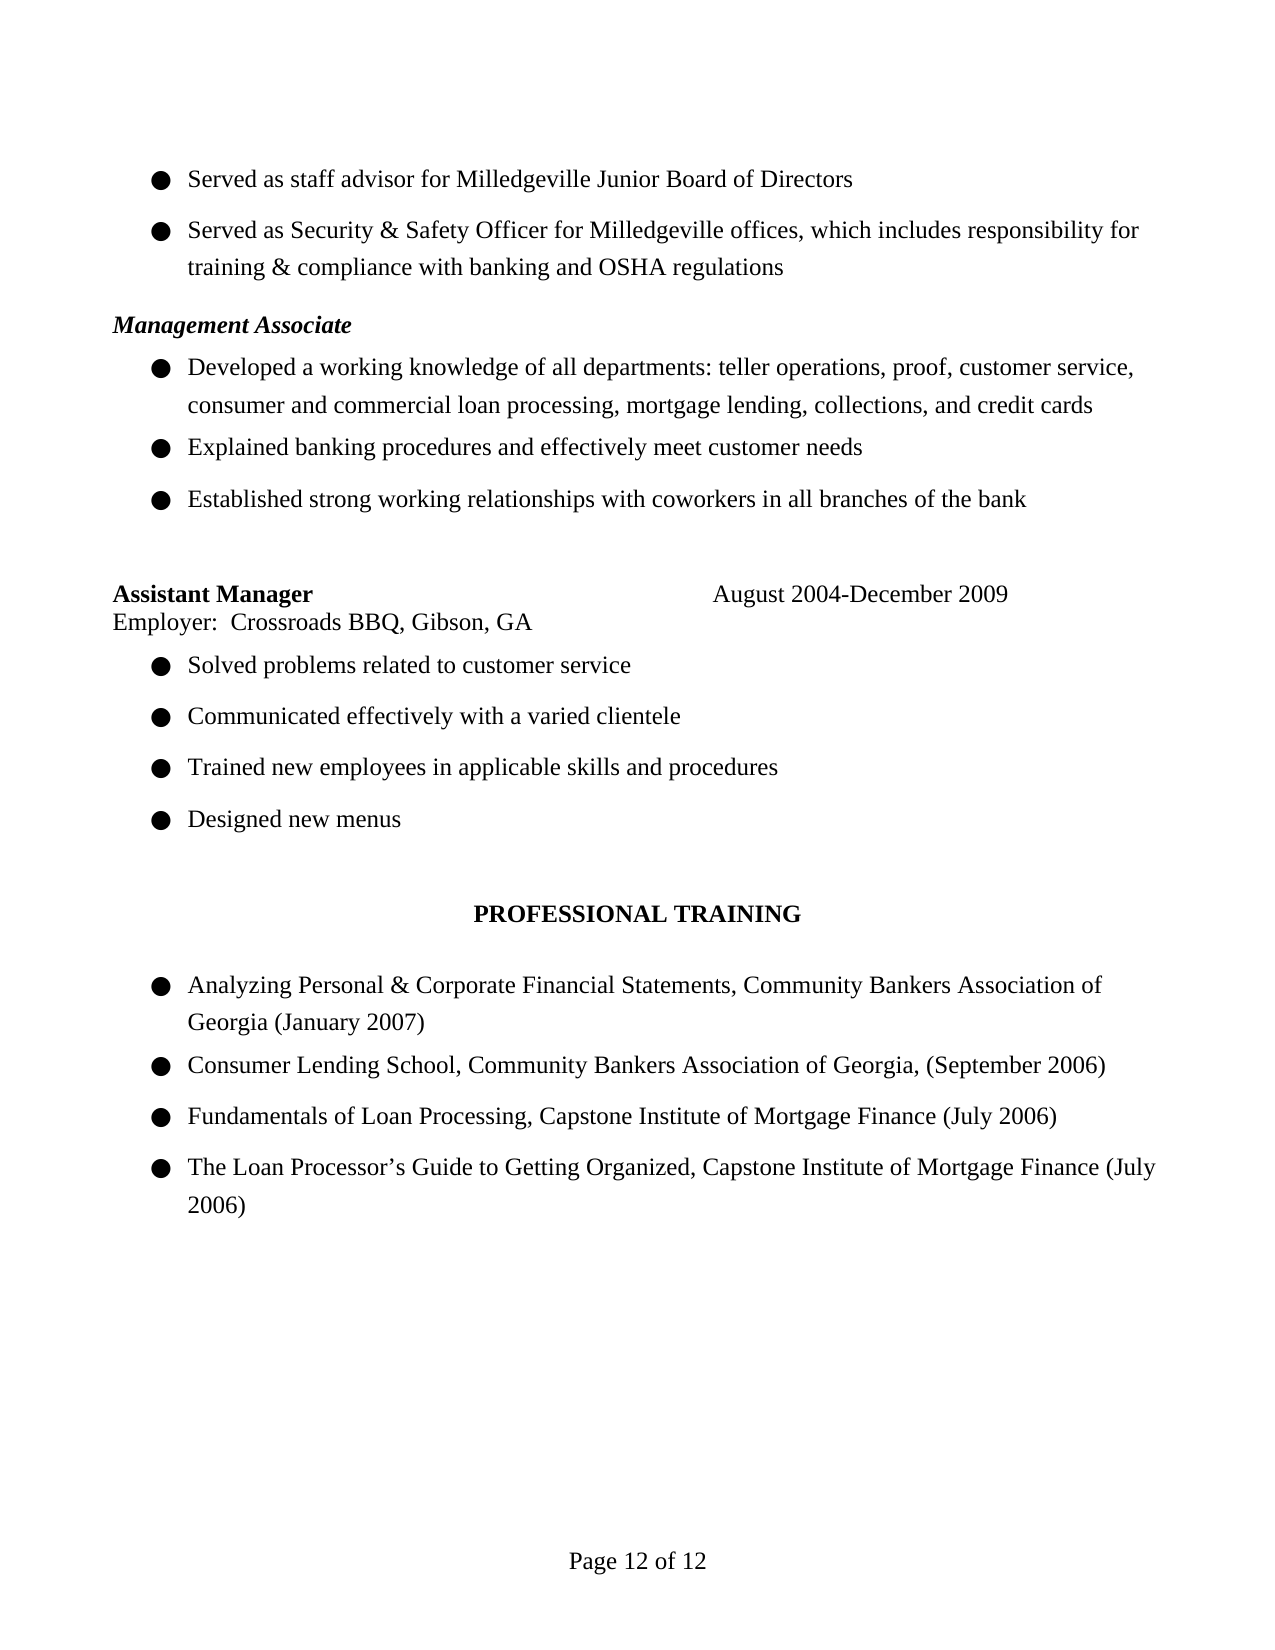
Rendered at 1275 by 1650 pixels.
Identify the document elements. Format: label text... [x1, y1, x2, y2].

list Consumer Lending School, Community Bankers Association of Georgia, (September 2006) [150, 1036, 1162, 1087]
list Analyzing Personal & Corporate Financial Statements, Community Bankers Association of Georgia (January 2007) [150, 956, 1162, 1036]
text Management Associate [112, 310, 1162, 339]
list Communicated effectively with a varied clientele [150, 687, 1162, 739]
list Fundamentals of Loan Processing, Capstone Institute of Mortgage Finance (July 2006) [150, 1087, 1162, 1139]
list Solved problems related to customer service [150, 636, 1162, 687]
list Established strong working relationships with coworkers in all branches of the bank [150, 470, 1162, 521]
list Developed a working knowledge of all departments: teller operations, proof, customer service, consumer and commercial loan processing, mortgage lending, collections, and credit cards [150, 339, 1162, 419]
list Served as staff advisor for Milledgeville Junior Board of Directors [150, 150, 1162, 201]
text PROFESSIONAL TRAINING [112, 899, 1162, 927]
list Designed new menus [150, 790, 1162, 841]
text Employer: Crossroads BBQ, Gibson, GA [112, 607, 1162, 636]
text Assistant Manager August 2004-December 2009 [112, 579, 1162, 607]
list Explained banking procedures and effectively meet customer needs [150, 419, 1162, 470]
list Trained new employees in applicable skills and procedures [150, 739, 1162, 790]
list Served as Security & Safety Officer for Milledgeville offices, which includes responsibility for training & compliance with banking and OSHA regulations [150, 201, 1162, 281]
list The Loan Processor’s Guide to Getting Organized, Capstone Institute of Mortgage Finance (July 2006) [150, 1139, 1162, 1219]
